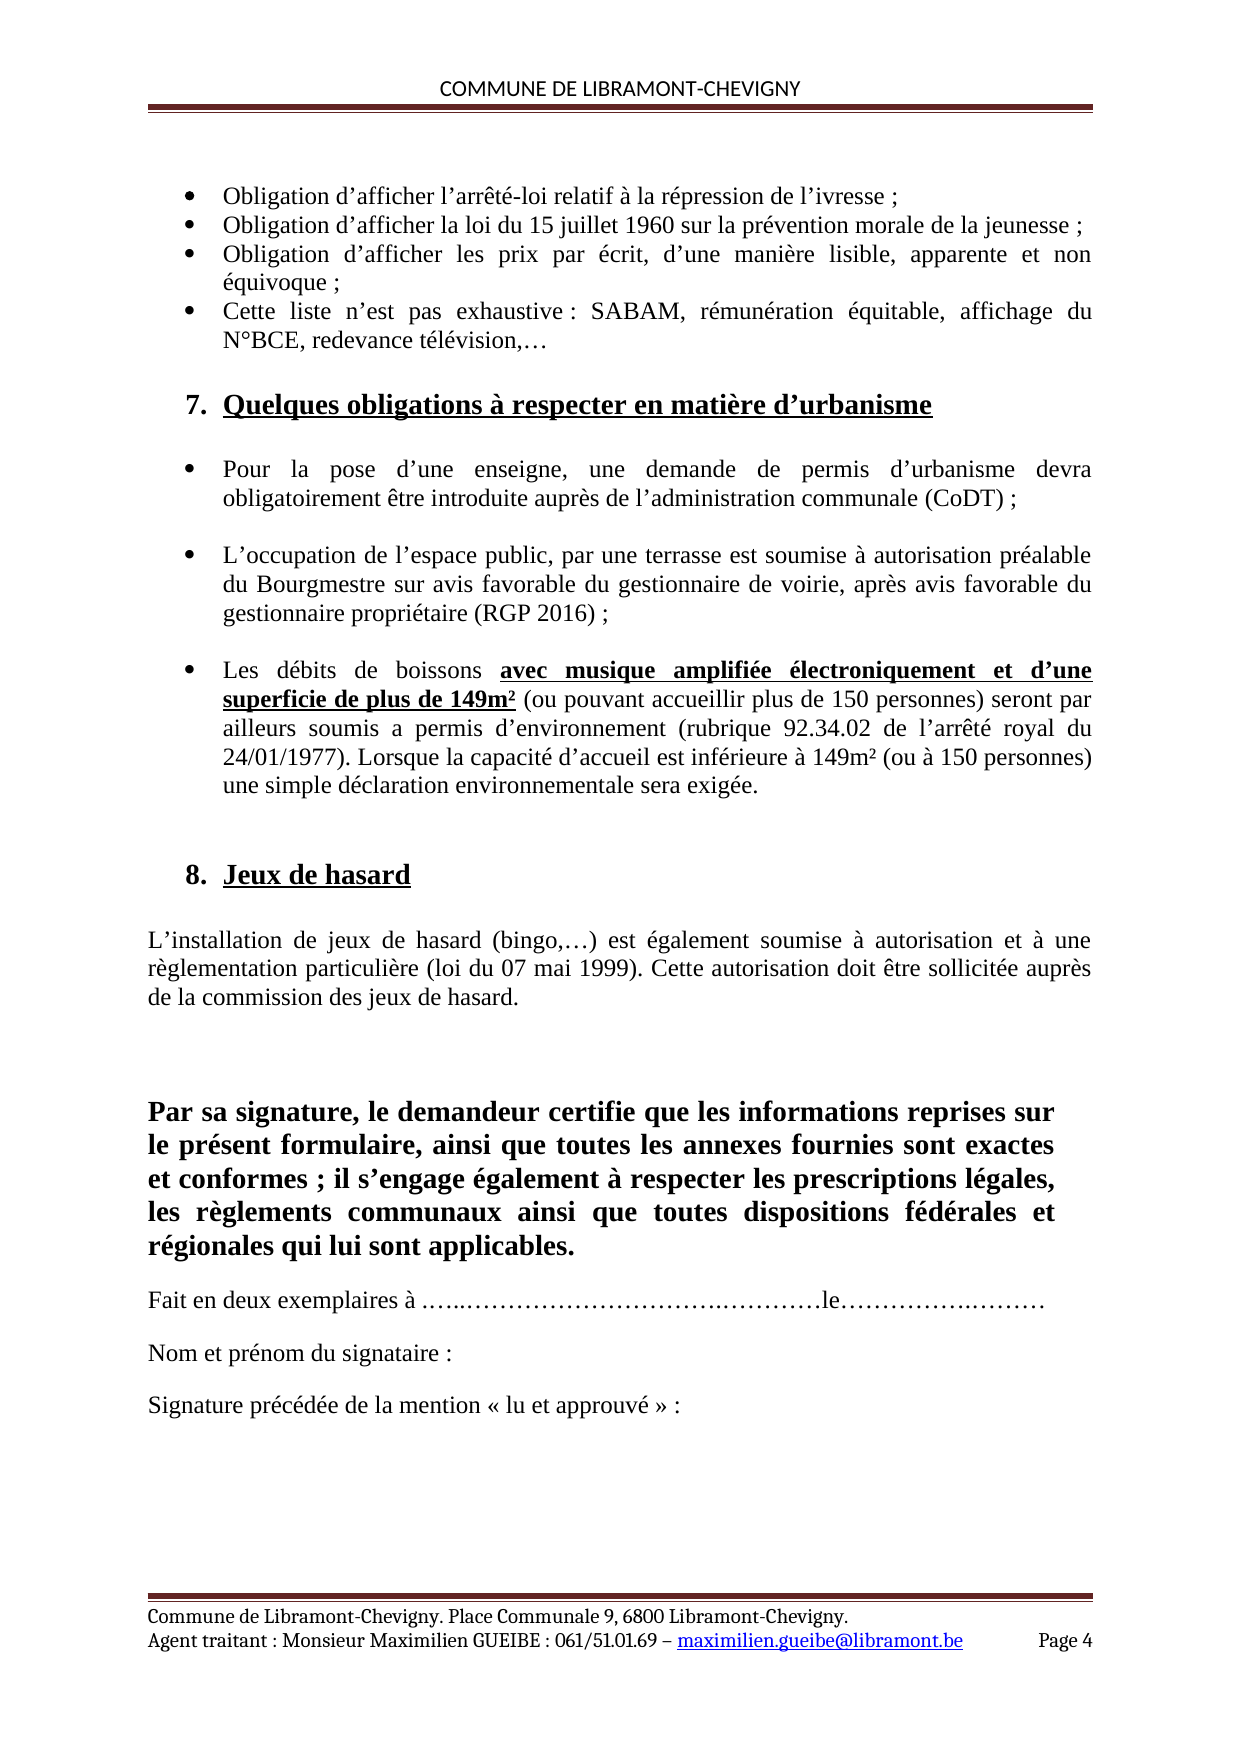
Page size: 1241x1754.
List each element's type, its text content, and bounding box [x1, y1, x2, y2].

list Jeux de hasard [185, 857, 1093, 890]
list Les débits de boissons avec musique amplifiée électroniquement et d’une superficie de plus de 149m² (ou pouvant accueillir plus de 150 personnes) seront par ailleurs soumis a permis d’environnement (rubrique 92.34.02 de l’arrêté royal du 24/01/1977). Lorsque la capacité d’accueil est inférieure à 149m² (ou à 150 personnes) une simple déclaration environnementale sera exigée. [185, 656, 1093, 799]
text Par sa signature, le demandeur certifie que les informations reprises sur le présent formulaire, ainsi que toutes les annexes fournies sont exactes et conformes ; il s’engage également à respecter les prescriptions légales, les règlements communaux ainsi que toutes dispositions fédérales et régionales qui lui sont applicables. [148, 1094, 1056, 1261]
text Fait en deux exemplaires à .…..………………………….…………le…………….……… [148, 1285, 1069, 1314]
list Pour la pose d’une enseigne, une demande de permis d’urbanisme devra obligatoirement être introduite auprès de l’administration communale (CoDT) ; [185, 454, 1093, 512]
list Obligation d’afficher l’arrêté-loi relatif à la répression de l’ivresse ; [185, 181, 1093, 210]
text Signature précédée de la mention « lu et approuvé » : [148, 1390, 1069, 1419]
list Obligation d’afficher la loi du 15 juillet 1960 sur la prévention morale de la jeunesse ; [185, 210, 1093, 239]
list Cette liste n’est pas exhaustive : SABAM, rémunération équitable, affichage du N°BCE, redevance télévision,… [185, 296, 1093, 354]
text L’installation de jeux de hasard (bingo,…) est également soumise à autorisation et à une règlementation particulière (loi du 07 mai 1999). Cette autorisation doit être sollicitée auprès de la commission des jeux de hasard. [148, 925, 1093, 1011]
list Quelques obligations à respecter en matière d’urbanisme [185, 387, 1093, 421]
list Obligation d’afficher les prix par écrit, d’une manière lisible, apparente et non équivoque ; [185, 239, 1093, 296]
list L’occupation de l’espace public, par une terrasse est soumise à autorisation préalable du Bourgmestre sur avis favorable du gestionnaire de voirie, après avis favorable du gestionnaire propriétaire (RGP 2016) ; [185, 541, 1093, 627]
text Nom et prénom du signataire : [148, 1338, 1069, 1367]
